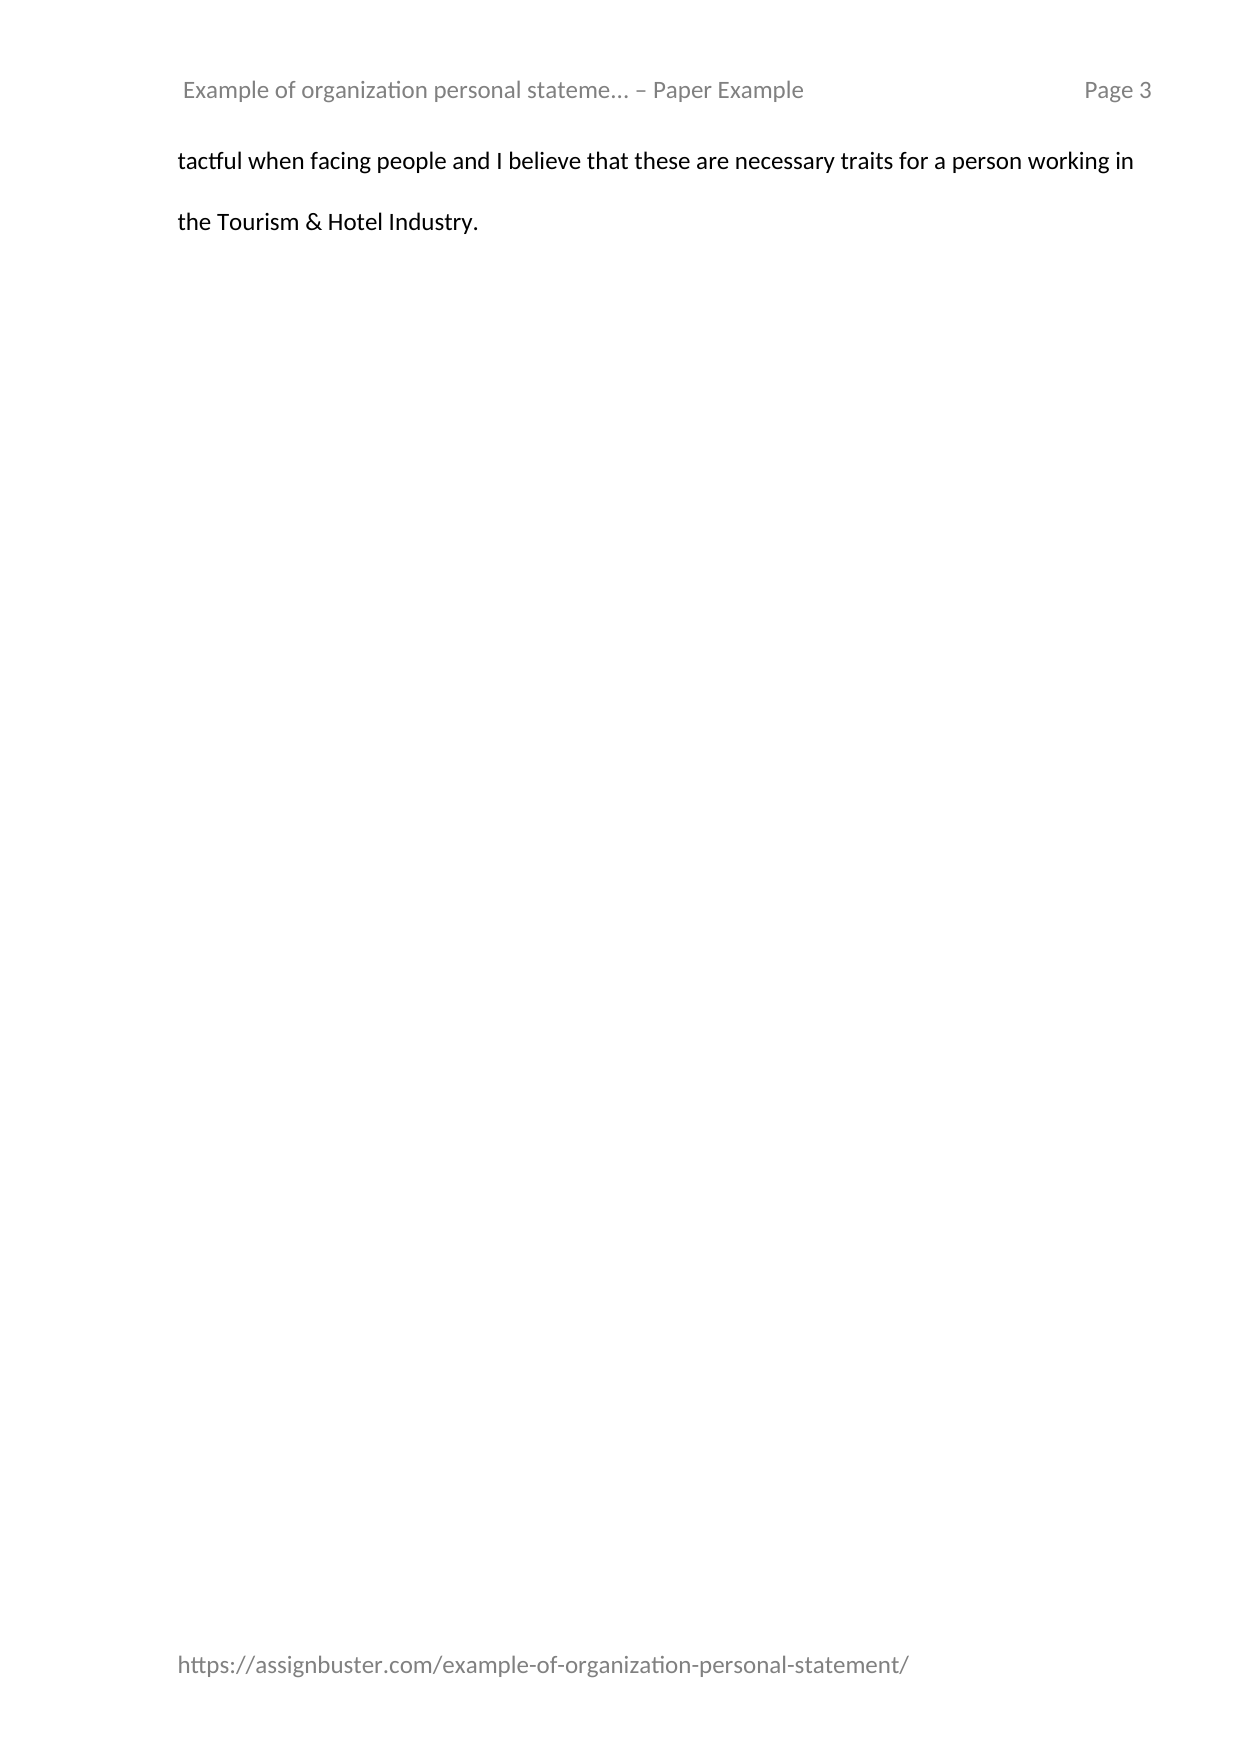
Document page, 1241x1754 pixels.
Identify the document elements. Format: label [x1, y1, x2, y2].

text [177, 145, 1152, 237]
